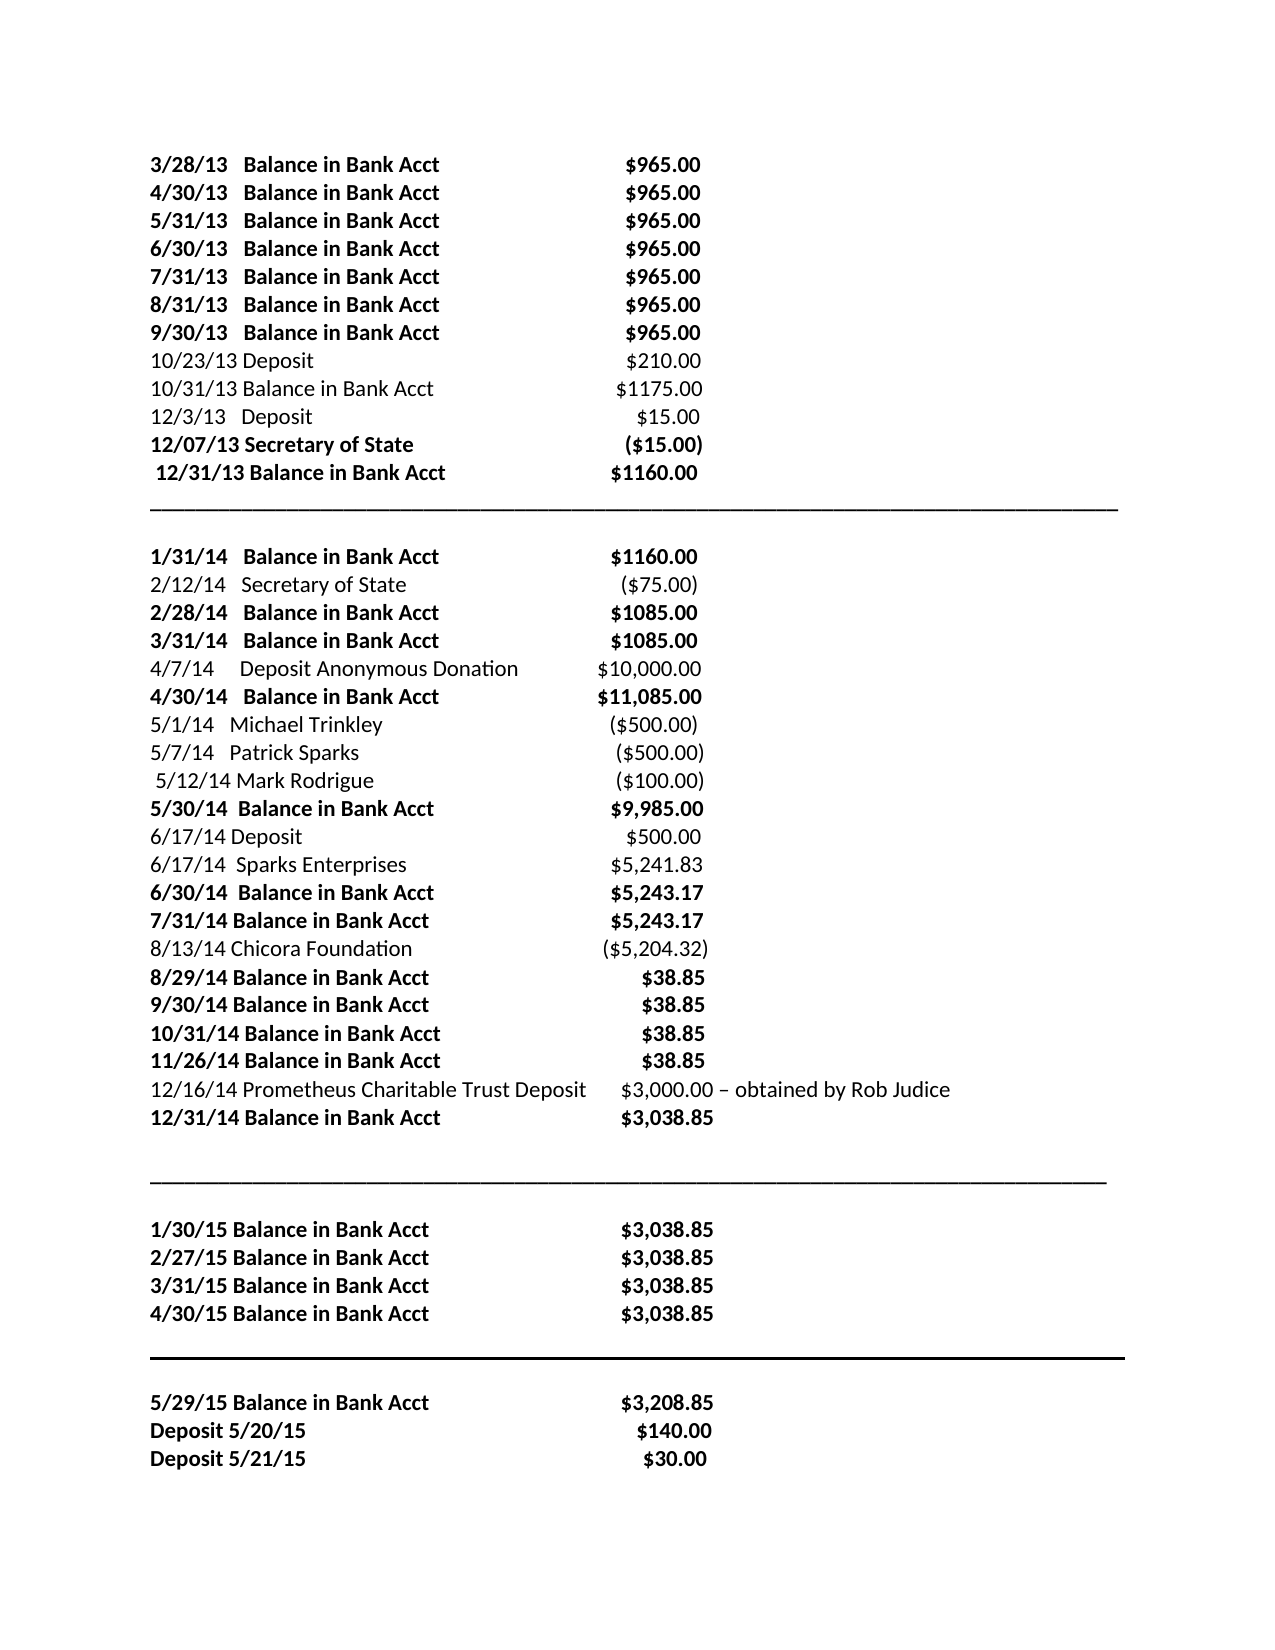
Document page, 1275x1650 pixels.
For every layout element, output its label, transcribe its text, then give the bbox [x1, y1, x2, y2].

text 5/1/14 Michael Trinkley ($500.00) [150, 710, 1125, 738]
text 3/28/13 Balance in Bank Acct $965.00 [150, 150, 1125, 178]
text 5/29/15 Balance in Bank Acct $3,208.85 [150, 1388, 1125, 1416]
text 11/26/14 Balance in Bank Acct $38.85 [150, 1047, 1125, 1075]
text 4/30/13 Balance in Bank Acct $965.00 [150, 178, 1125, 206]
text 1/30/15 Balance in Bank Acct $3,038.85 [150, 1215, 1125, 1243]
text 8/29/14 Balance in Bank Acct $38.85 [150, 963, 1125, 991]
text 12/07/13 Secretary of State ($15.00) [150, 430, 1125, 458]
text Deposit 5/20/15 $140.00 [150, 1416, 1125, 1444]
text 7/31/13 Balance in Bank Acct $965.00 [150, 262, 1125, 290]
text 4/7/14 Deposit Anonymous Donation $10,000.00 [150, 654, 1125, 682]
text 8/31/13 Balance in Bank Acct $965.00 [150, 290, 1125, 318]
text 2/27/15 Balance in Bank Acct $3,038.85 [150, 1243, 1125, 1271]
text 3/31/15 Balance in Bank Acct $3,038.85 [150, 1271, 1125, 1299]
text 2/12/14 Secretary of State ($75.00) [150, 570, 1125, 598]
text 12/31/14 Balance in Bank Acct $3,038.85 [150, 1103, 1125, 1131]
text 4/30/14 Balance in Bank Acct $11,085.00 [150, 682, 1125, 710]
text 6/30/13 Balance in Bank Acct $965.00 [150, 234, 1125, 262]
text ____________________________________________________________________________________ [150, 1159, 1125, 1187]
text 5/31/13 Balance in Bank Acct $965.00 [150, 206, 1125, 234]
text 9/30/13 Balance in Bank Acct $965.00 [150, 318, 1125, 346]
text 8/13/14 Chicora Foundation ($5,204.32) [150, 934, 1125, 963]
text 5/7/14 Patrick Sparks ($500.00) [150, 738, 1125, 766]
text 5/12/14 Mark Rodrigue ($100.00) [150, 766, 1125, 794]
text 10/23/13 Deposit $210.00 [150, 346, 1125, 374]
text 10/31/14 Balance in Bank Acct $38.85 [150, 1019, 1125, 1047]
text 10/31/13 Balance in Bank Acct $1175.00 [150, 374, 1125, 402]
text 5/30/14 Balance in Bank Acct $9,985.00 [150, 794, 1125, 822]
text 6/30/14 Balance in Bank Acct $5,243.17 [150, 878, 1125, 907]
text 6/17/14 Sparks Enterprises $5,241.83 [150, 851, 1125, 878]
text Deposit 5/21/15 $30.00 [150, 1444, 1125, 1472]
text 1/31/14 Balance in Bank Acct $1160.00 [150, 542, 1125, 570]
text 6/17/14 Deposit $500.00 [150, 822, 1125, 851]
text 7/31/14 Balance in Bank Acct $5,243.17 [150, 907, 1125, 934]
text 3/31/14 Balance in Bank Acct $1085.00 [150, 626, 1125, 654]
text 9/30/14 Balance in Bank Acct $38.85 [150, 991, 1125, 1019]
text 12/16/14 Prometheus Charitable Trust Deposit $3,000.00 – obtained by Rob Judice [150, 1075, 1125, 1103]
text 12/3/13 Deposit $15.00 [150, 402, 1125, 430]
text _____________________________________________________________________________________ [150, 486, 1125, 514]
text 12/31/13 Balance in Bank Acct $1160.00 [150, 458, 1125, 486]
text 4/30/15 Balance in Bank Acct $3,038.85 [150, 1299, 1125, 1327]
text 2/28/14 Balance in Bank Acct $1085.00 [150, 598, 1125, 626]
